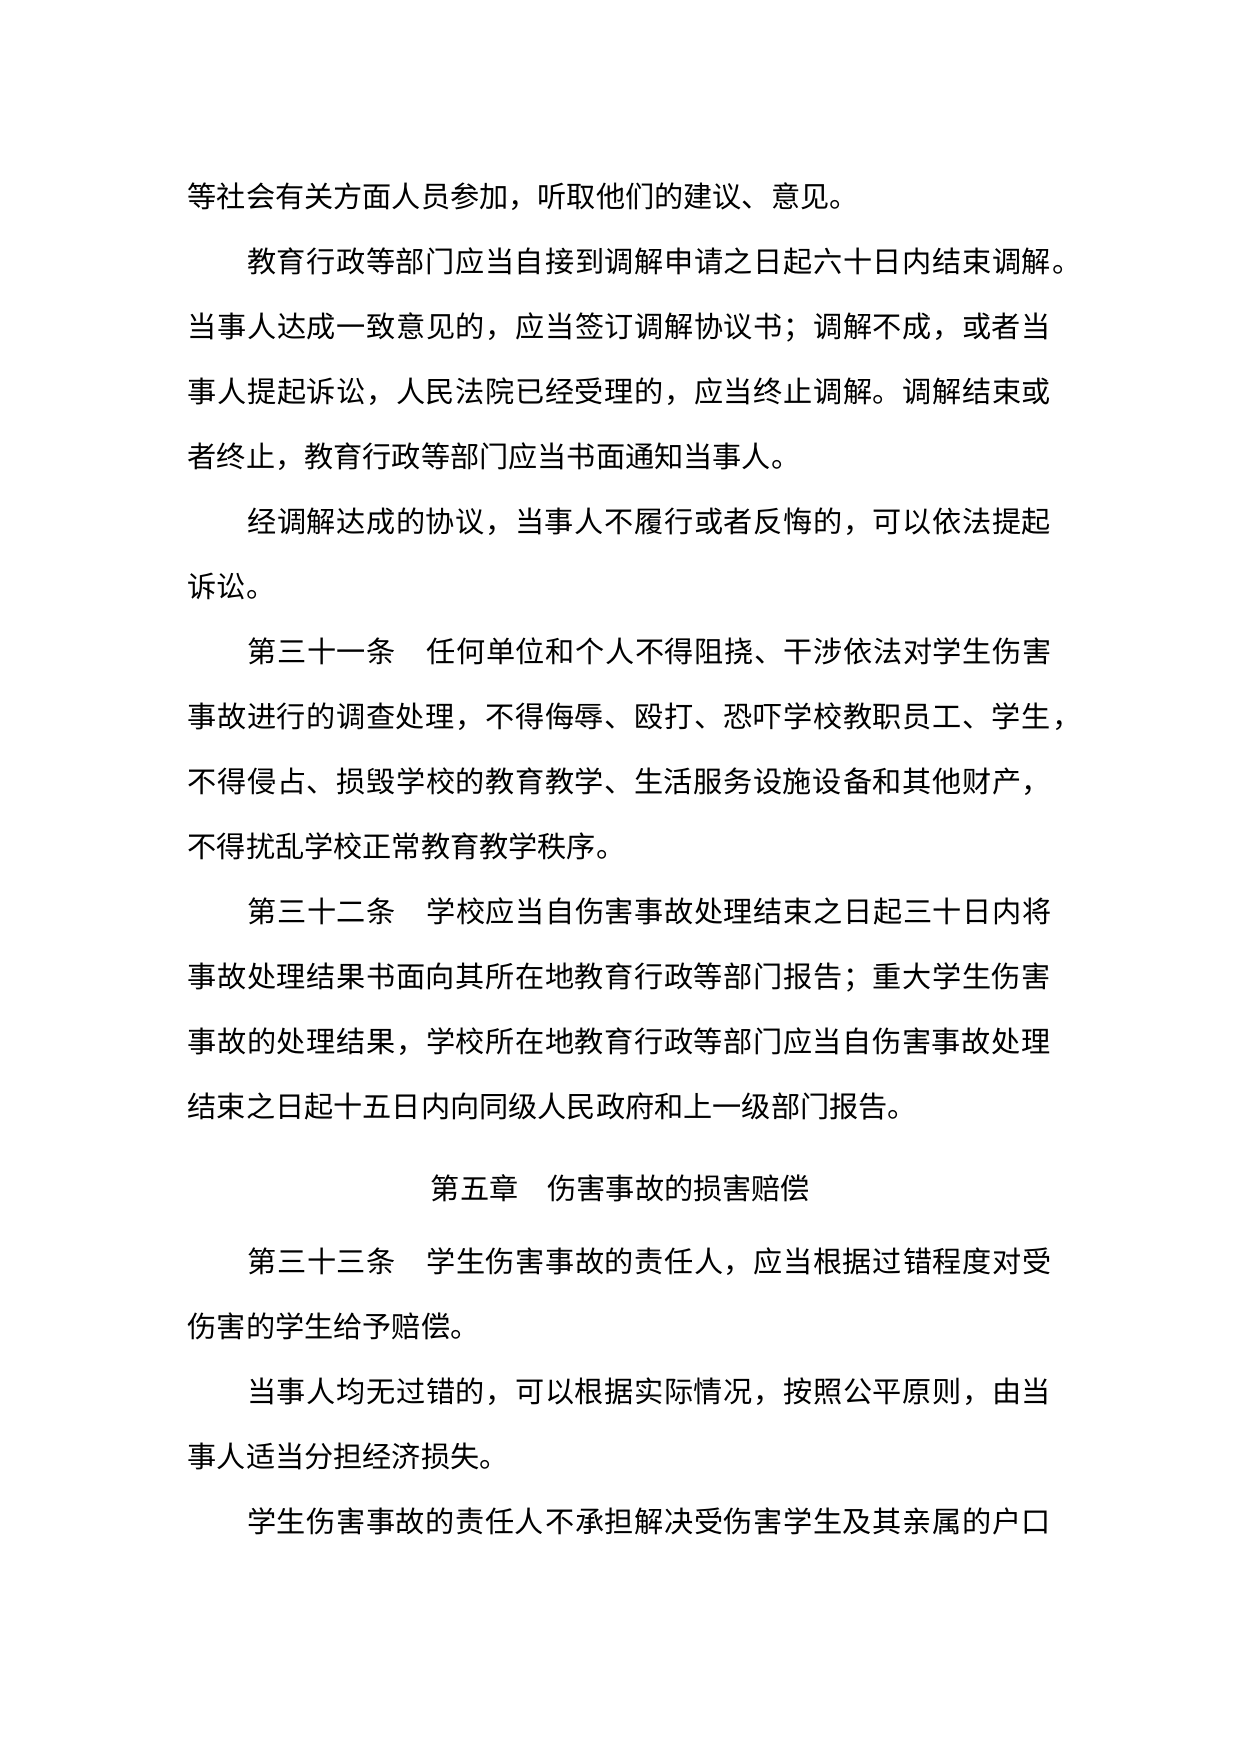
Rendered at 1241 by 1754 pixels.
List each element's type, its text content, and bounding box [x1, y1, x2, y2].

text 教育行政等部门应当自接到调解申请之日起六十日内结束调解。当事人达成一致意见的，应当签订调解协议书；调解不成，或者当事人提起诉讼，人民法院已经受理的，应当终止调解。调解结束或者终止，教育行政等部门应当书面通知当事人。 [187, 227, 1053, 487]
text 当事人均无过错的，可以根据实际情况，按照公平原则，由当事人适当分担经济损失。 [187, 1357, 1053, 1487]
text 第三十一条 任何单位和个人不得阻挠、干涉依法对学生伤害事故进行的调查处理，不得侮辱、殴打、恐吓学校教职员工、学生，不得侵占、损毁学校的教育教学、生活服务设施设备和其他财产，不得扰乱学校正常教育教学秩序。 [187, 617, 1053, 877]
text 第三十三条 学生伤害事故的责任人，应当根据过错程度对受伤害的学生给予赔偿。 [187, 1227, 1053, 1357]
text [187, 1487, 1053, 1552]
text 第三十二条 学校应当自伤害事故处理结束之日起三十日内将事故处理结果书面向其所在地教育行政等部门报告；重大学生伤害事故的处理结果，学校所在地教育行政等部门应当自伤害事故处理结束之日起十五日内向同级人民政府和上一级部门报告。 [187, 877, 1053, 1137]
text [187, 162, 1053, 227]
text 第五章 伤害事故的损害赔偿 [187, 1154, 1053, 1219]
text 经调解达成的协议，当事人不履行或者反悔的，可以依法提起诉讼。 [187, 487, 1053, 617]
